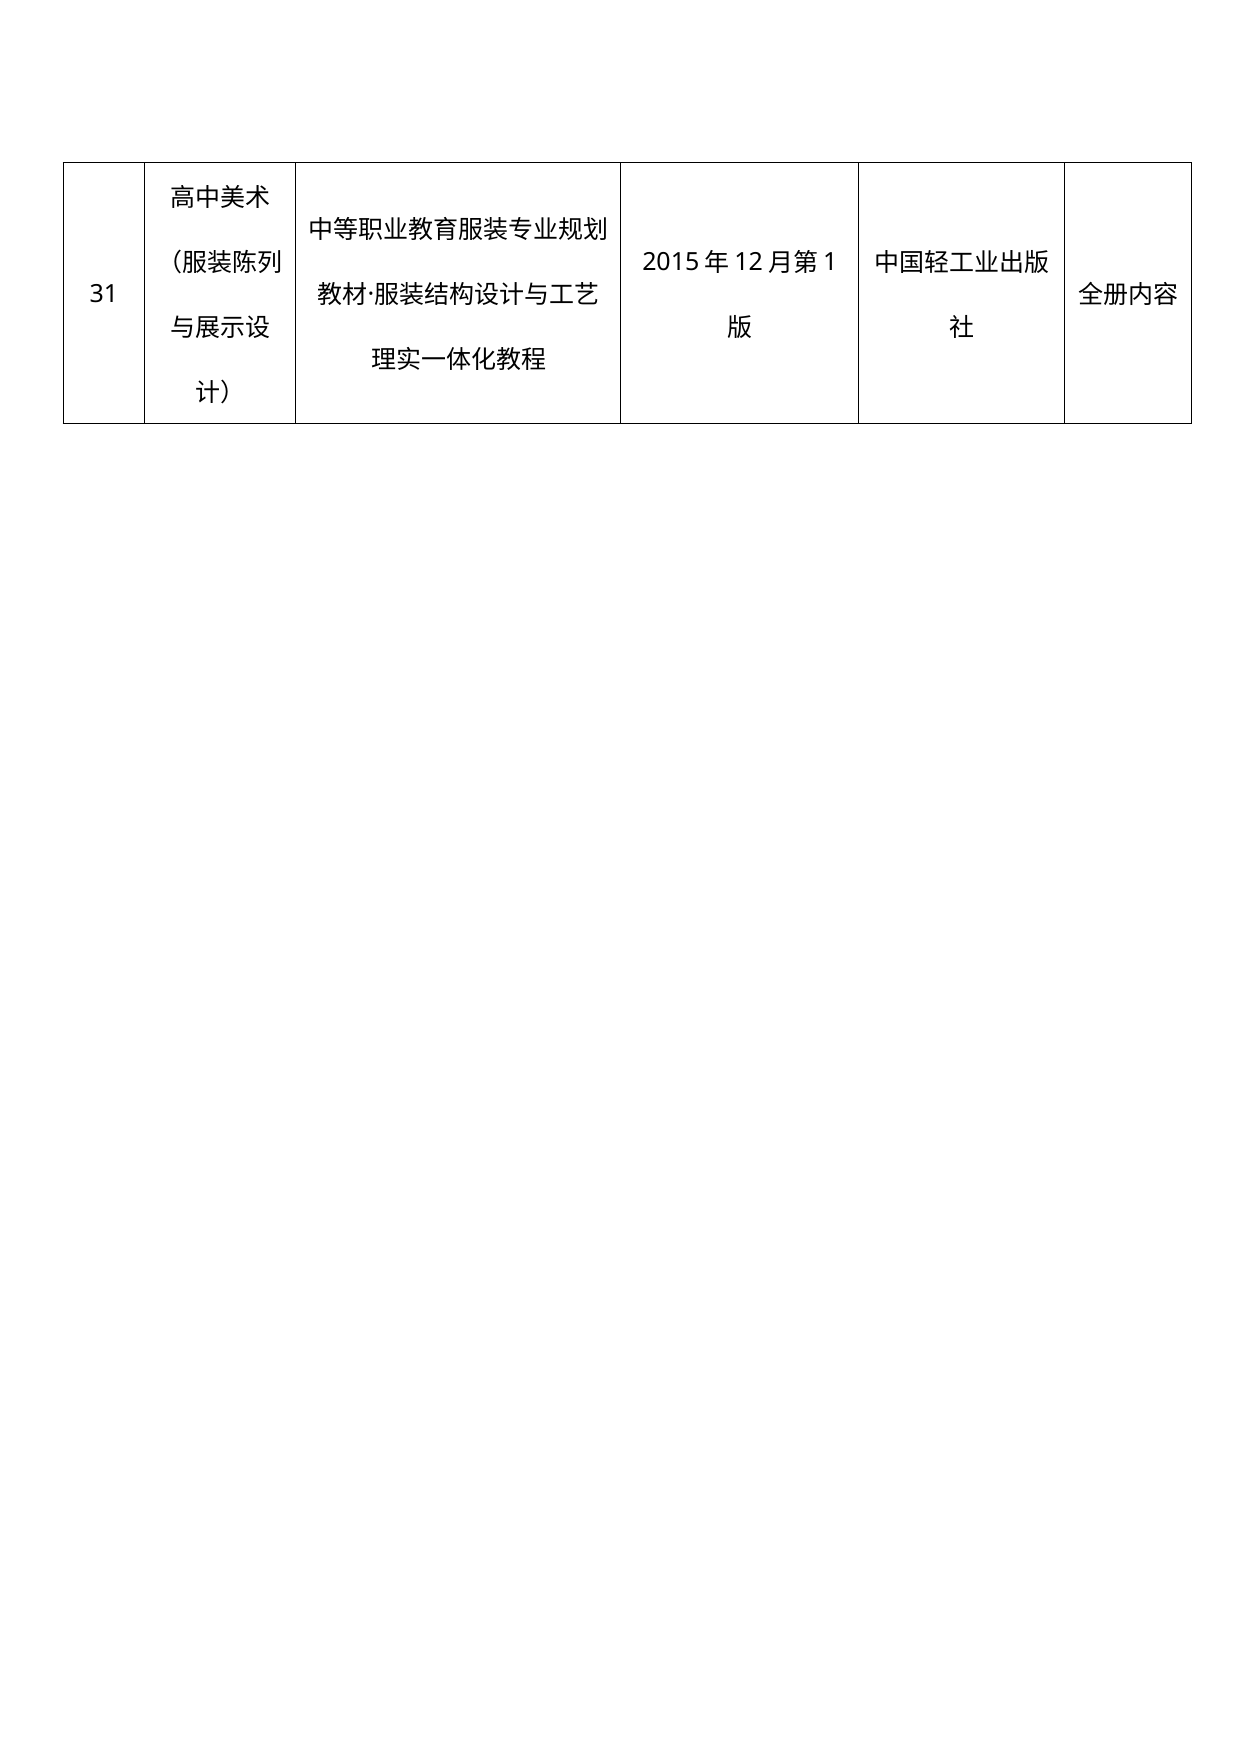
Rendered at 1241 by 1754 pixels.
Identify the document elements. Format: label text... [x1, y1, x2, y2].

table_cell 31 [64, 163, 144, 423]
table_cell 2015年12月第1版 [621, 163, 858, 423]
table_cell 中国轻工业出版社 [859, 163, 1064, 423]
table_cell 中等职业教育服装专业规划教材·服装结构设计与工艺理实一体化教程 [296, 163, 620, 423]
table_cell 高中美术 （服装陈列与展示设计） [145, 163, 295, 423]
table_cell 全册内容 [1065, 163, 1191, 423]
